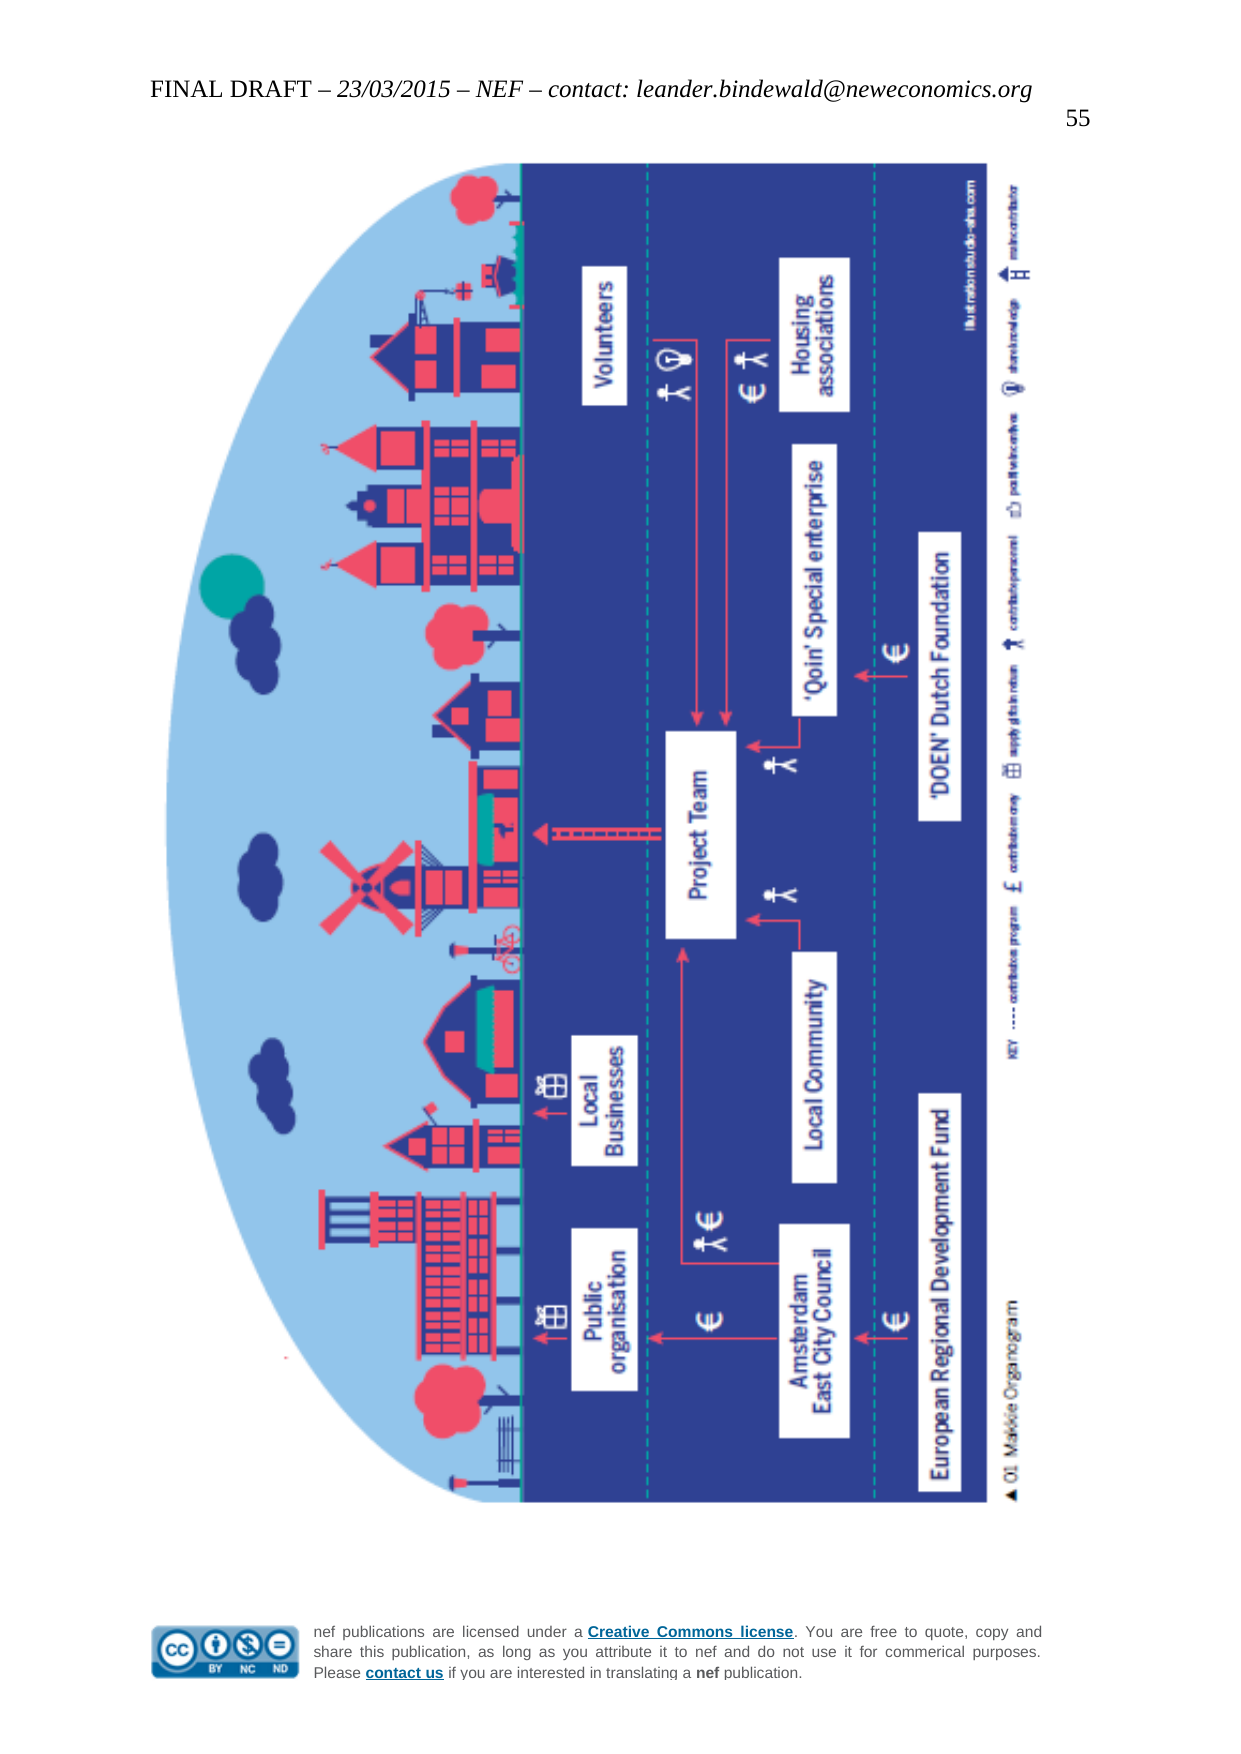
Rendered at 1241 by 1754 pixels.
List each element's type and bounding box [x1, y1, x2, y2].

picture [150, 1621, 300, 1682]
picture [150, 150, 1041, 1518]
